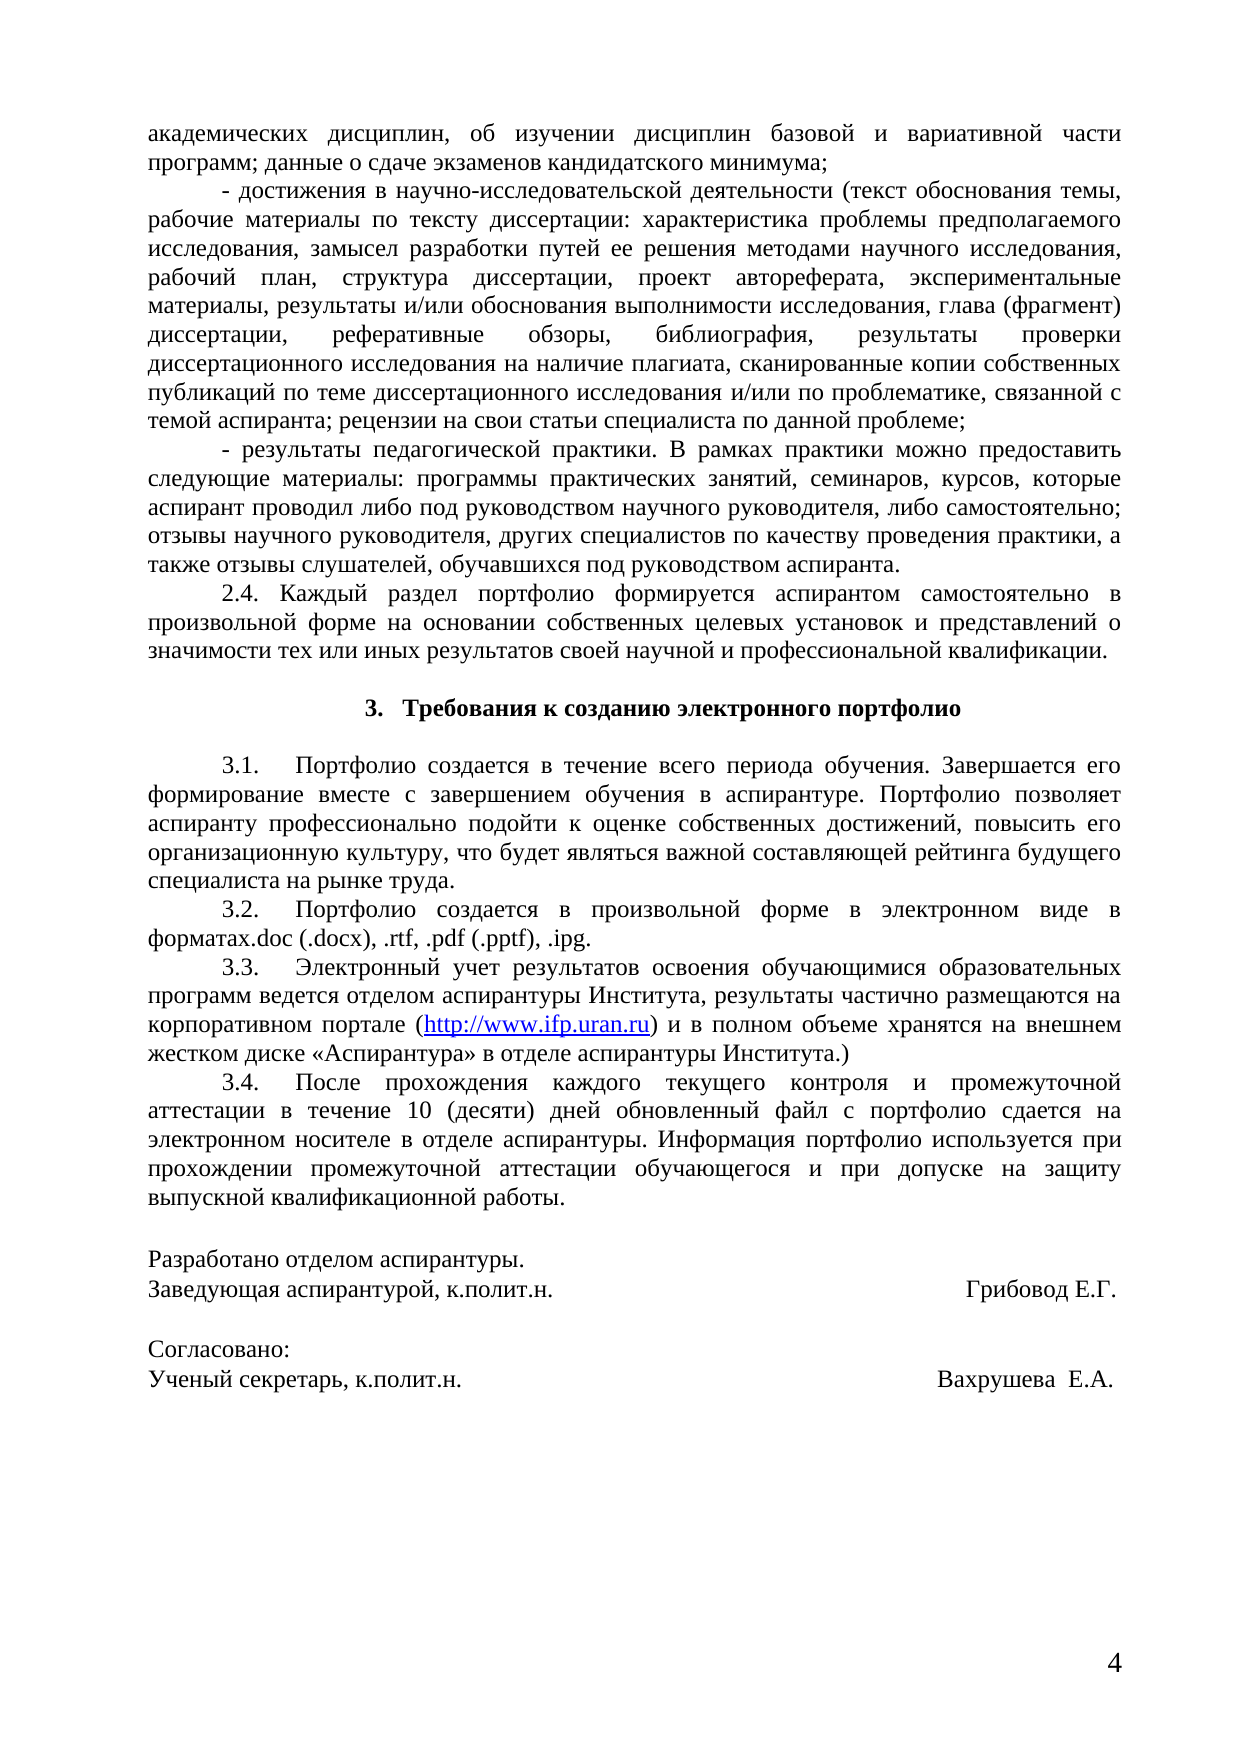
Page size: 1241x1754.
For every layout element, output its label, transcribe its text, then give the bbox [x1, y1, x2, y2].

list Портфолио создается в течение всего периода обучения. Завершается его формирование вместе с завершением обучения в аспирантуре. Портфолио позволяет аспиранту профессионально подойти к оценке собственных достижений, повысить его организационную культуру, что будет являться важной составляющей рейтинга будущего специалиста на рынке труда. [148, 751, 1122, 894]
text Разработано отделом аспирантуры. [148, 1244, 1122, 1273]
text - достижения в научно-исследовательской деятельности (текст обоснования темы, рабочие материалы по тексту диссертации: характеристика проблемы предполагаемого исследования, замысел разработки путей ее решения методами научного исследования, рабочий план, структура диссертации, проект автореферата, экспериментальные материалы, результаты и/или обоснования выполнимости исследования, глава (фрагмент) диссертации, реферативные обзоры, библиография, результаты проверки диссертационного исследования на наличие плагиата, сканированные копии собственных публикаций по теме диссертационного исследования и/или по проблематике, связанной с темой аспиранта; рецензии на свои статьи специалиста по данной проблеме; [148, 176, 1122, 434]
text Ученый секретарь, к.полит.н. Вахрушева Е.А. [148, 1364, 1122, 1393]
list После прохождения каждого текущего контроля и промежуточной аттестации в течение 10 (десяти) дней обновленный файл с портфолио сдается на электронном носителе в отделе аспирантуры. Информация портфолио используется при прохождении промежуточной аттестации обучающегося и при допуске на защиту выпускной квалификационной работы. [148, 1067, 1122, 1211]
text Заведующая аспирантурой, к.полит.н. Грибовод Е.Г. [148, 1274, 1122, 1303]
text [148, 118, 1122, 176]
list Электронный учет результатов освоения обучающимися образовательных программ ведется отделом аспирантуры Института, результаты частично размещаются на корпоративном портале (http://www.ifp.uran.ru) и в полном объеме хранятся на внешнем жестком диске «Аспирантура» в отделе аспирантуры Института.) [148, 952, 1122, 1067]
text 2.4. Каждый раздел портфолио формируется аспирантом самостоятельно в произвольной форме на основании собственных целевых установок и представлений о значимости тех или иных результатов своей научной и профессиональной квалификации. [148, 578, 1122, 664]
text Согласовано: [148, 1334, 1122, 1363]
list Требования к созданию электронного портфолио [204, 693, 1122, 722]
text - результаты педагогической практики. В рамках практики можно предоставить следующие материалы: программы практических занятий, семинаров, курсов, которые аспирант проводил либо под руководством научного руководителя, либо самостоятельно; отзывы научного руководителя, других специалистов по качеству проведения практики, а также отзывы слушателей, обучавшихся под руководством аспиранта. [148, 434, 1122, 578]
list Портфолио создается в произвольной форме в электронном виде в форматах.doc (.docx), .rtf, .pdf (.pptf), .ipg. [148, 894, 1122, 952]
